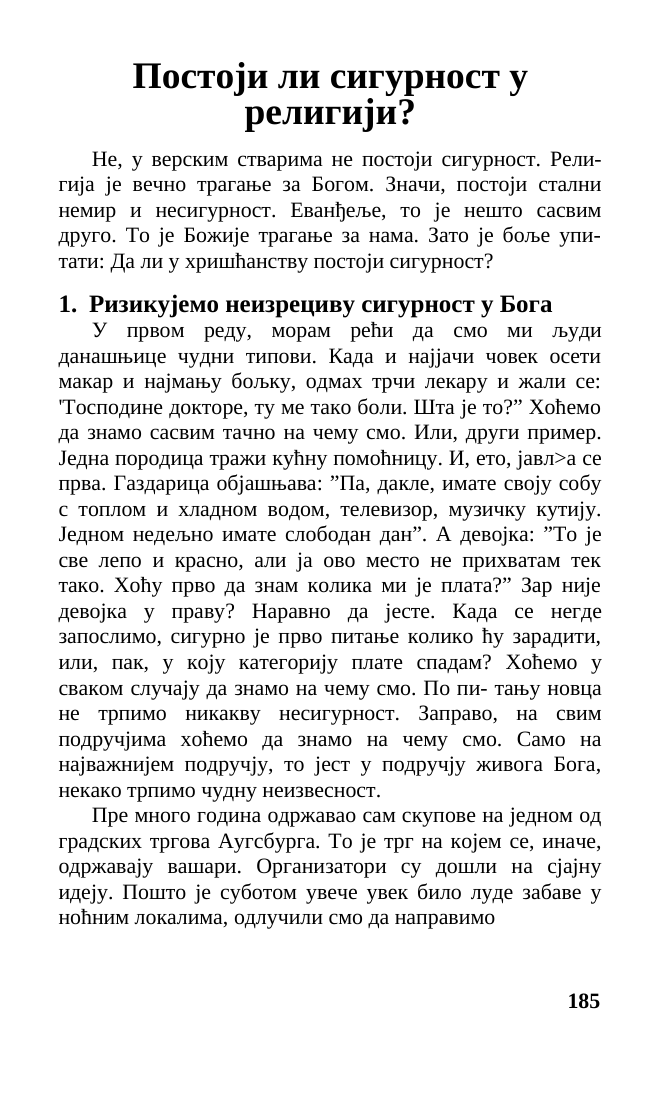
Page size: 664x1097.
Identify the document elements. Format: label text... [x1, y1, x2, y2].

text 185 [567, 991, 600, 1012]
subtitle Ризикујемо неизрециву сигурност у Бога [58, 292, 602, 317]
text Пре много година одржавао сам скупове на једном од градских тргова Аугсбурга. То је трг на којем се, иначе, одржавају вашари. Организатори су дошли на сјајну идеју. Пошто је суботом увече увек било луде забаве у ноћним локалима, одлучили смо да направимо [58, 802, 602, 930]
subtitle Постоји ли сигурност у религији? [58, 60, 602, 131]
text У првом реду, морам рећи да смо ми људи данашњице чудни типови. Када и најјачи човек осети макар и најмању бољку, одмах трчи лекару и жали се: 'Тосподине докторе, ту ме тако боли. Шта је то?” Хоћемо да знамо сасвим тачно на чему смо. Или, други пример. Једна породица тражи кућну помоћницу. И, ето, јавл>а се прва. Газдарица објашњава: ”Па, дакле, имате своју собу с топлом и хладном водом, телевизор, музичку кутију. Једном недељно имате слободан дан”. А девојка: ”То је све лепо и красно, али ја ово место не прихватам тек тако. Хоћу прво да знам колика ми је плата?” Зар није девојка у праву? Наравно да јесте. Када се негде запослимо, сигурно је прво питање колико ћу зарадити, или, пак, у коју категорију плате спадам? Хоћемо у сваком случају да знамо на чему смо. По пи- тању новца не трпимо никакву несигурност. Заправо, на свим подручјима хоћемо да знамо на чему смо. Само на најважнијем подручју, то јест у подручју живога Бога, некако трпимо чудну неизвесност. [58, 317, 602, 802]
text Не, у верским стварима не постоји сигурност. Рели- гија је вечно трагање за Богом. Значи, постоји стални немир и несигурност. Еванђеље, то је нешто сасвим друго. То је Божије трагање за нама. Зато је боље упи- тати: Да ли у хришћанству постоји сигурност? [58, 146, 602, 273]
